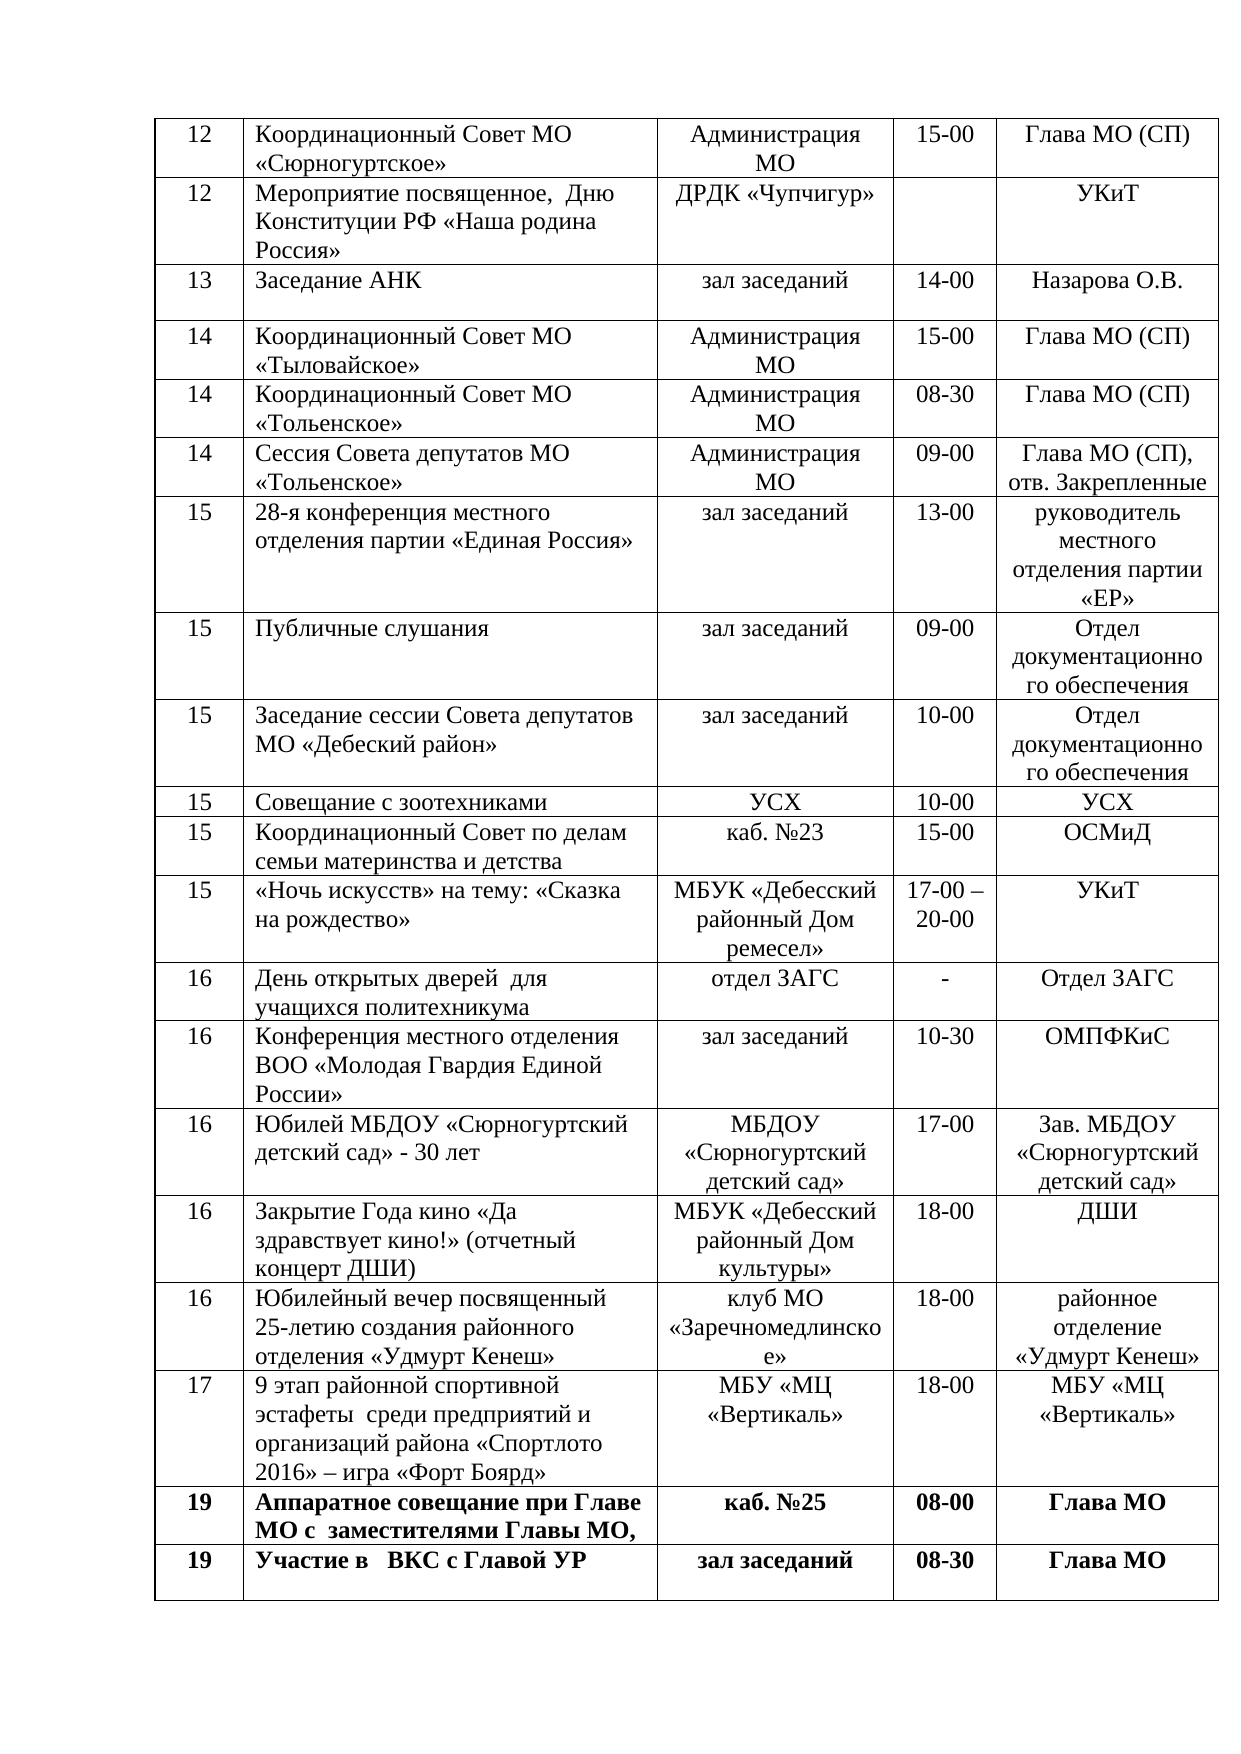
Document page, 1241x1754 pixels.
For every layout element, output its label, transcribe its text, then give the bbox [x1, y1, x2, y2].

table_cell Администрация МО [658, 438, 893, 496]
table_cell 18-00 [894, 1371, 996, 1486]
table_cell зал заседаний [658, 497, 893, 612]
table_cell Администрация МО [658, 380, 893, 437]
table_cell 15 [156, 787, 243, 816]
table_cell 09-00 [894, 613, 996, 699]
table_cell 17-00 [894, 1109, 996, 1195]
table_cell 08-00 [894, 1487, 996, 1544]
table_cell МБУ «МЦ «Вертикаль» [658, 1371, 893, 1486]
table_cell УСХ [658, 787, 893, 816]
table_cell 15-00 [894, 817, 996, 874]
table_cell 12 [156, 178, 243, 264]
table_cell Юбилейный вечер посвященный 25-летию создания районного отделения «Удмурт Кенеш» [244, 1283, 657, 1369]
table_cell 19 [156, 1545, 243, 1600]
table_cell 16 [156, 1196, 243, 1282]
table_cell Мероприятие посвященное, Дню Конституции РФ «Наша родина Россия» [244, 178, 657, 264]
table_cell 15 [156, 700, 243, 786]
table_cell Координационный Совет МО «Тольенское» [244, 380, 657, 437]
table_cell 14 [156, 321, 243, 378]
table_cell 15 [156, 817, 243, 874]
table_cell Отдел документационного обеспечения [997, 700, 1218, 786]
table_cell 12 [156, 119, 243, 177]
table_cell Зав. МБДОУ «Сюрногуртский детский сад» [997, 1109, 1218, 1195]
table_cell 17-00 – 20-00 [894, 876, 996, 962]
table_cell 14-00 [894, 265, 996, 320]
table_cell Участие в ВКС с Главой УР [244, 1545, 657, 1600]
table_cell зал заседаний [658, 700, 893, 786]
table_cell 15 [156, 497, 243, 612]
table_cell Конференция местного отделения ВОО «Молодая Гвардия Единой России» [244, 1021, 657, 1108]
table_cell Глава МО (СП) [997, 380, 1218, 437]
table_cell Публичные слушания [244, 613, 657, 699]
table_cell 28-я конференция местного отделения партии «Единая Россия» [244, 497, 657, 612]
table_cell зал заседаний [658, 1545, 893, 1600]
table_cell Глава МО [997, 1545, 1218, 1600]
table_cell 15 [156, 613, 243, 699]
table_cell 13 [156, 265, 243, 320]
table_cell 14 [156, 438, 243, 496]
table_cell МБУ «МЦ «Вертикаль» [997, 1371, 1218, 1486]
table_cell каб. №23 [658, 817, 893, 874]
table_cell 17 [156, 1371, 243, 1486]
table_cell Заседание АНК [244, 265, 657, 320]
table_cell Аппаратное совещание при Главе МО с заместителями Главы МО, [244, 1487, 657, 1544]
table_cell Глава МО (СП) [997, 119, 1218, 177]
table_cell Назарова О.В. [997, 265, 1218, 320]
table_cell [894, 178, 996, 264]
table_cell «Ночь искусств» на тему: «Сказка на рождество» [244, 876, 657, 962]
table_cell Отдел ЗАГС [997, 963, 1218, 1020]
table_cell 08-30 [894, 380, 996, 437]
table_cell 16 [156, 1283, 243, 1369]
table_cell Глава МО (СП), отв. Закрепленные [997, 438, 1218, 496]
table_cell отдел ЗАГС [658, 963, 893, 1020]
table_cell 18-00 [894, 1283, 996, 1369]
table_cell ДШИ [997, 1196, 1218, 1282]
table_cell 10-00 [894, 787, 996, 816]
table_cell МБУК «Дебесский районный Дом культуры» [658, 1196, 893, 1282]
table_cell 10-00 [894, 700, 996, 786]
table_cell УКиТ [997, 178, 1218, 264]
table_cell Отдел документационного обеспечения [997, 613, 1218, 699]
table_cell 16 [156, 1021, 243, 1108]
table_cell 13-00 [894, 497, 996, 612]
table_cell ОМПФКиС [997, 1021, 1218, 1108]
table_cell 16 [156, 963, 243, 1020]
table_cell МБУК «Дебесский районный Дом ремесел» [658, 876, 893, 962]
table_cell 10-30 [894, 1021, 996, 1108]
table_cell зал заседаний [658, 613, 893, 699]
table_cell районное отделение «Удмурт Кенеш» [997, 1283, 1218, 1369]
table_cell Закрытие Года кино «Да здравствует кино!» (отчетный концерт ДШИ) [244, 1196, 657, 1282]
table_cell День открытых дверей для учащихся политехникума [244, 963, 657, 1020]
table_cell ДРДК «Чупчигур» [658, 178, 893, 264]
table_cell 18-00 [894, 1196, 996, 1282]
table_cell 15-00 [894, 321, 996, 378]
table_cell 09-00 [894, 438, 996, 496]
table_cell УКиТ [997, 876, 1218, 962]
table_cell 15-00 [894, 119, 996, 177]
table_cell МБДОУ «Сюрногуртский детский сад» [658, 1109, 893, 1195]
table_cell Координационный Совет МО «Тыловайское» [244, 321, 657, 378]
table_cell 08-30 [894, 1545, 996, 1600]
table_cell каб. №25 [658, 1487, 893, 1544]
table_cell Администрация МО [658, 119, 893, 177]
table_cell 19 [156, 1487, 243, 1544]
table_cell Совещание с зоотехниками [244, 787, 657, 816]
table_cell 14 [156, 380, 243, 437]
table_cell Сессия Совета депутатов МО «Тольенское» [244, 438, 657, 496]
table_cell 9 этап районной спортивной эстафеты среди предприятий и организаций района «Спортлото 2016» – игра «Форт Боярд» [244, 1371, 657, 1486]
table_cell Глава МО [997, 1487, 1218, 1544]
table_cell зал заседаний [658, 1021, 893, 1108]
table_cell зал заседаний [658, 265, 893, 320]
table_cell Глава МО (СП) [997, 321, 1218, 378]
table_cell 16 [156, 1109, 243, 1195]
table_cell ОСМиД [997, 817, 1218, 874]
table_cell 15 [156, 876, 243, 962]
table_cell Координационный Совет по делам семьи материнства и детства [244, 817, 657, 874]
table_cell - [894, 963, 996, 1020]
table_cell Юбилей МБДОУ «Сюрногуртский детский сад» - 30 лет [244, 1109, 657, 1195]
table_cell Координационный Совет МО «Сюрногуртское» [244, 119, 657, 177]
table_cell клуб МО «Заречномедлинское» [658, 1283, 893, 1369]
table_cell Заседание сессии Совета депутатов МО «Дебеский район» [244, 700, 657, 786]
table_cell Администрация МО [658, 321, 893, 378]
table_cell руководитель местного отделения партии «ЕР» [997, 497, 1218, 612]
table_cell УСХ [997, 787, 1218, 816]
